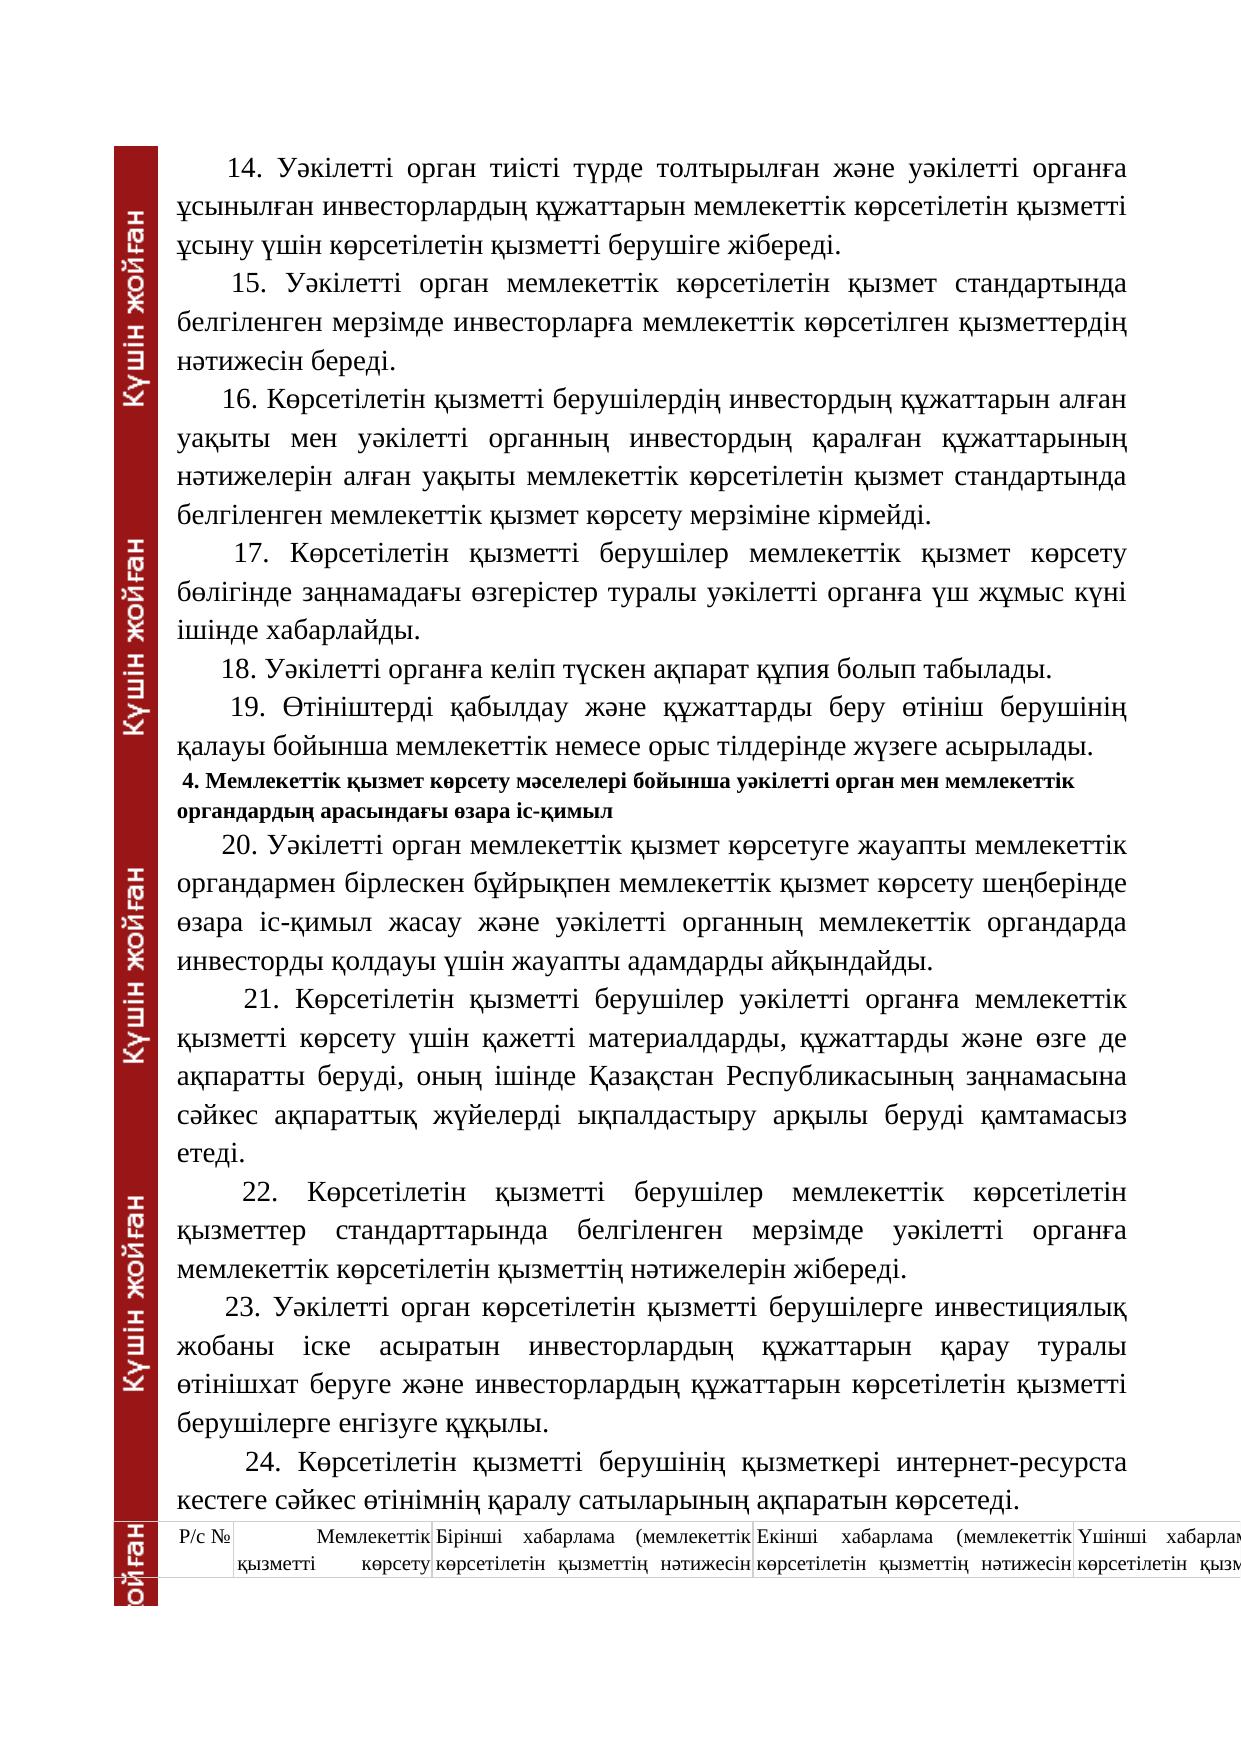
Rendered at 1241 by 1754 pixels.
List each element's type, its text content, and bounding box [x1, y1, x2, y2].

picture [114, 261, 158, 266]
table_header Мемлекеттік қызметті көрсету мерзімі [234, 1522, 431, 1577]
picture [114, 530, 158, 535]
text 4. Мемлекеттік қызмет көрсету мәселелері бойынша уәкілетті орган мен мемлекеттік органдардың арасындағы өзара іс-қимыл [112, 767, 1128, 823]
picture [114, 376, 158, 381]
picture [114, 1169, 158, 1174]
text 15. Уәкілетті орган мемлекеттік көрсетілетін қызмет стандартында белгіленген мерзімде инвесторларға мемлекеттік көрсетілген қызметтердің нәтижесін береді. [112, 266, 1128, 376]
text 24. Көрсетілетін қызметті берушінің қызметкері интернет-ресурста кестеге сәйкес өтінімнің қаралу сатыларының ақпаратын көрсетеді. [112, 1444, 1128, 1516]
text 17. Көрсетілетін қызметті берушілер мемлекеттік қызмет көрсету бөлігінде заңнамадағы өзгерістер туралы уәкілетті органға үш жұмыс күні ішінде хабарлайды. [112, 535, 1128, 646]
text 23. Уәкілетті орган көрсетілетін қызметті берушілерге инвестициялық жобаны іске асыратын инвесторлардың құжаттарын қарау туралы өтінішхат беруге және инвесторлардың құжаттарын көрсетілетін қызметті берушілерге енгізуге құқылы. [112, 1289, 1128, 1439]
picture [114, 762, 158, 767]
picture [114, 1284, 158, 1289]
picture [114, 1578, 158, 1606]
text 16. Көрсетілетін қызметті берушілердің инвестордың құжаттарын алған уақыты мен уәкілетті органның инвестордың қаралған құжаттарының нәтижелерін алған уақыты мемлекеттік көрсетілетін қызмет стандартында белгіленген мемлекеттік қызмет көрсету мерзіміне кірмейді. [112, 381, 1128, 530]
picture [114, 1439, 158, 1444]
picture [114, 146, 158, 150]
picture [114, 823, 158, 827]
text 14. Уәкілетті орган тиісті түрде толтырылған және уәкілетті органға ұсынылған инвесторлардың құжаттарын мемлекеттік көрсетілетін қызметті ұсыну үшін көрсетілетін қызметті берушіге жібереді. [112, 150, 1128, 261]
picture [114, 684, 158, 689]
picture [114, 976, 158, 981]
table_header Үшінші хабарлама (мемлекеттік көрсетілетін қызметтің нәтижесін беру мерзіміне дейін) [1074, 1522, 1240, 1577]
text 19. Өтініштерді қабылдау және құжаттарды беру өтініш берушінің қалауы бойынша мемлекеттік немесе орыс тілдерінде жүзеге асырылады. [112, 689, 1128, 762]
table_header Р/с № [114, 1522, 233, 1577]
text 18. Уәкілетті органға келіп түскен ақпарат құпия болып табылады. [112, 651, 1128, 684]
table_header Бірінші хабарлама (мемлекеттік көрсетілетін қызметтің нәтижесін беру мерзіміне дейін) [433, 1522, 752, 1577]
table_header Екінші хабарлама (мемлекеттік көрсетілетін қызметтің нәтижесін беру мерзіміне дейін) [754, 1522, 1073, 1577]
picture [114, 646, 158, 651]
text 21. Көрсетілетін қызметті берушілер уәкілетті органға мемлекеттік қызметті көрсету үшін қажетті материалдарды, құжаттарды және өзге де ақпаратты беруді, оның ішінде Қазақстан Республикасының заңнамасына сәйкес ақпараттық жүйелерді ықпалдастыру арқылы беруді қамтамасыз етеді. [112, 981, 1128, 1169]
text 20. Уәкілетті орган мемлекеттік қызмет көрсетуге жауапты мемлекеттік органдармен бірлескен бұйрықпен мемлекеттік қызмет көрсету шеңберінде өзара іс-қимыл жасау және уәкілетті органның мемлекеттік органдарда инвесторды қолдауы үшін жауапты адамдарды айқындайды. [112, 827, 1128, 976]
text 22. Көрсетілетін қызметті берушілер мемлекеттік көрсетілетін қызметтер стандарттарында белгіленген мерзімде уәкілетті органға мемлекеттік көрсетілетін қызметтің нәтижелерін жібереді. [112, 1174, 1128, 1284]
picture [114, 1516, 158, 1521]
